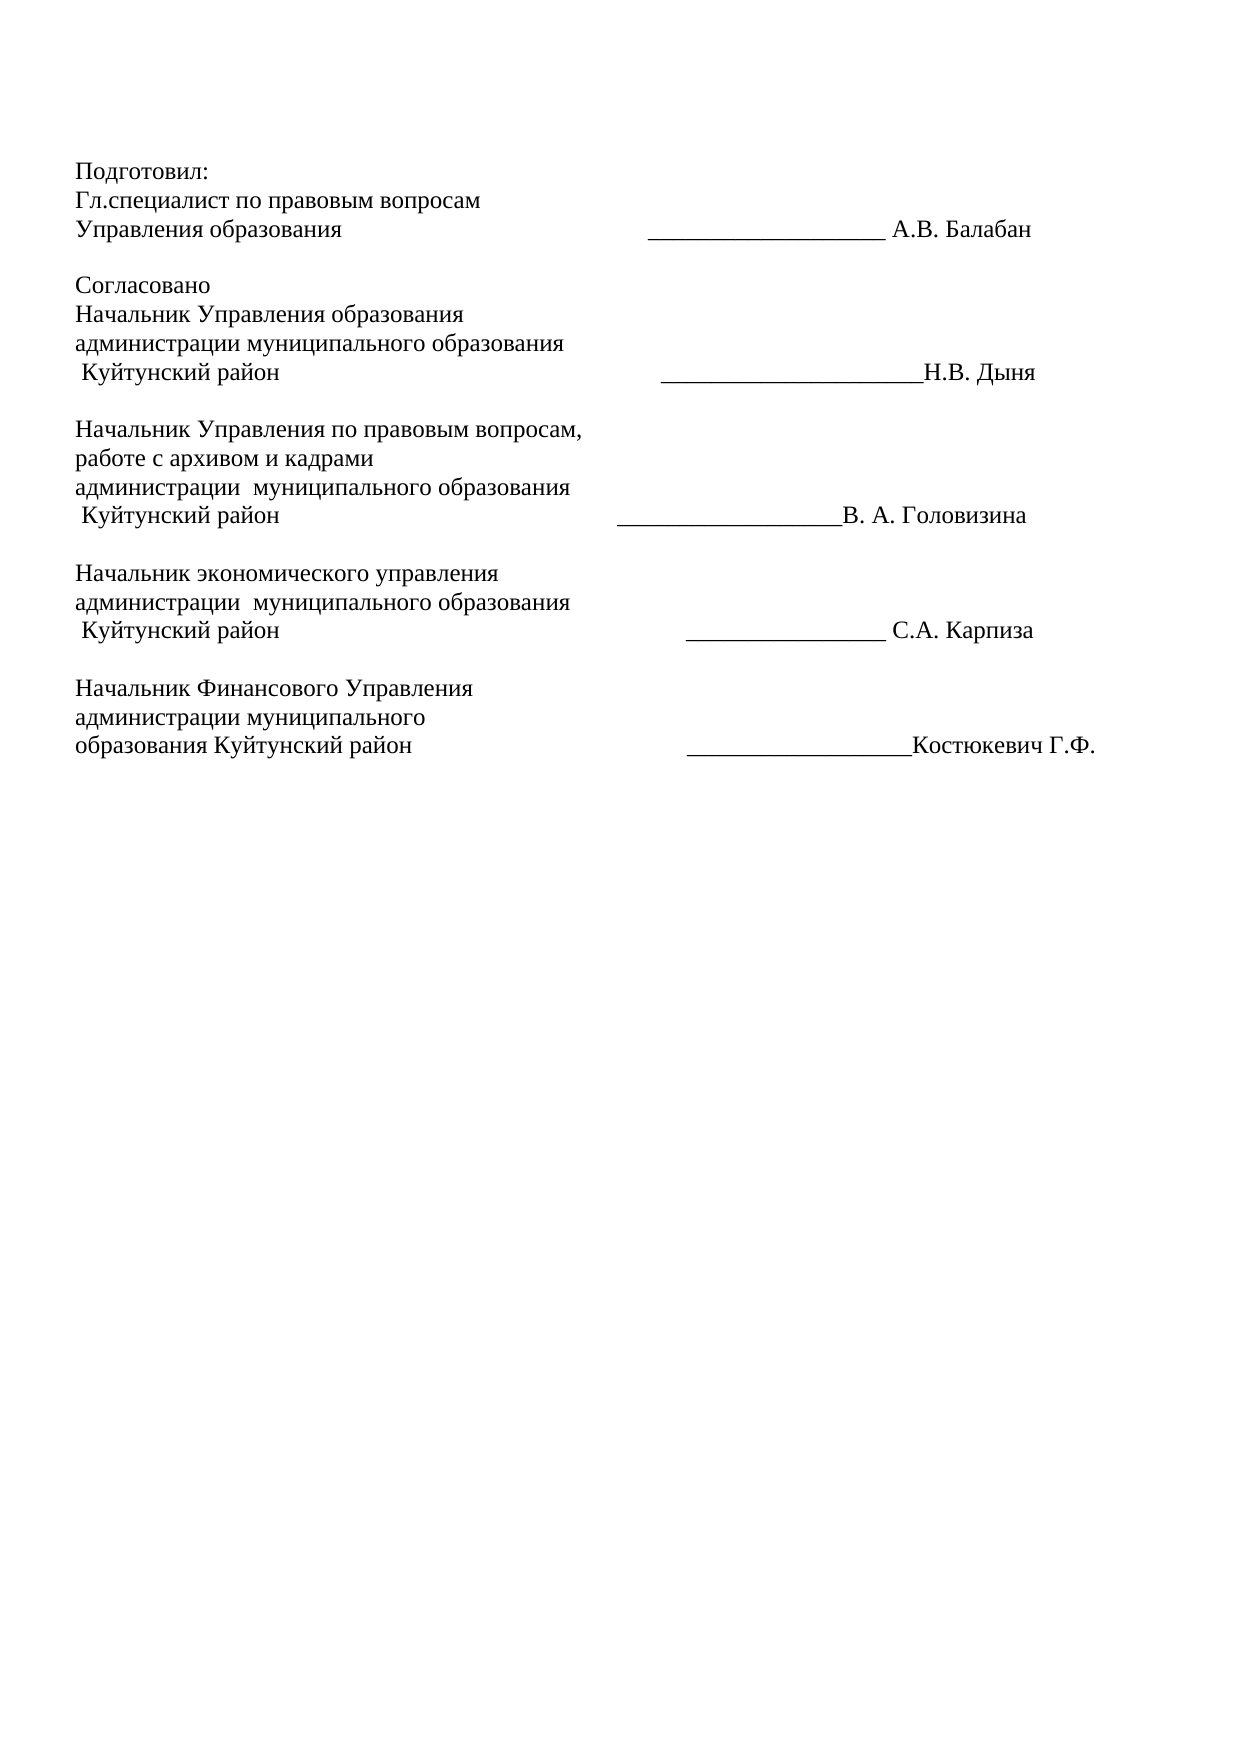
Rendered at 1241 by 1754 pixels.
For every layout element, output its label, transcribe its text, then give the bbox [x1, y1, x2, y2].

text Куйтунский район __________________В. А. Головизина [75, 501, 1165, 529]
text Куйтунский район _____________________Н.В. Дыня [75, 357, 1165, 386]
text Начальник экономического управления [75, 558, 1165, 587]
text Начальник Управления образования [75, 299, 1165, 328]
text Начальник Управления по правовым вопросам, [75, 414, 1165, 443]
text Начальник Финансового Управления [75, 673, 1165, 702]
text администрации муниципального образования [75, 587, 1165, 616]
text администрации муниципального [75, 702, 1165, 731]
text Подготовил: [75, 156, 1165, 185]
text администрации муниципального образования [75, 328, 1165, 357]
text Согласовано [75, 271, 1165, 299]
text образования Куйтунский район __________________Костюкевич Г.Ф. [75, 731, 1165, 759]
text администрации муниципального образования [75, 472, 1165, 501]
text Куйтунский район ________________ С.А. Карпиза [75, 616, 1165, 644]
text Управления образования ___________________ А.В. Балабан [75, 214, 1165, 242]
text работе с архивом и кадрами [75, 443, 1165, 472]
text Гл.специалист по правовым вопросам [75, 185, 1165, 214]
